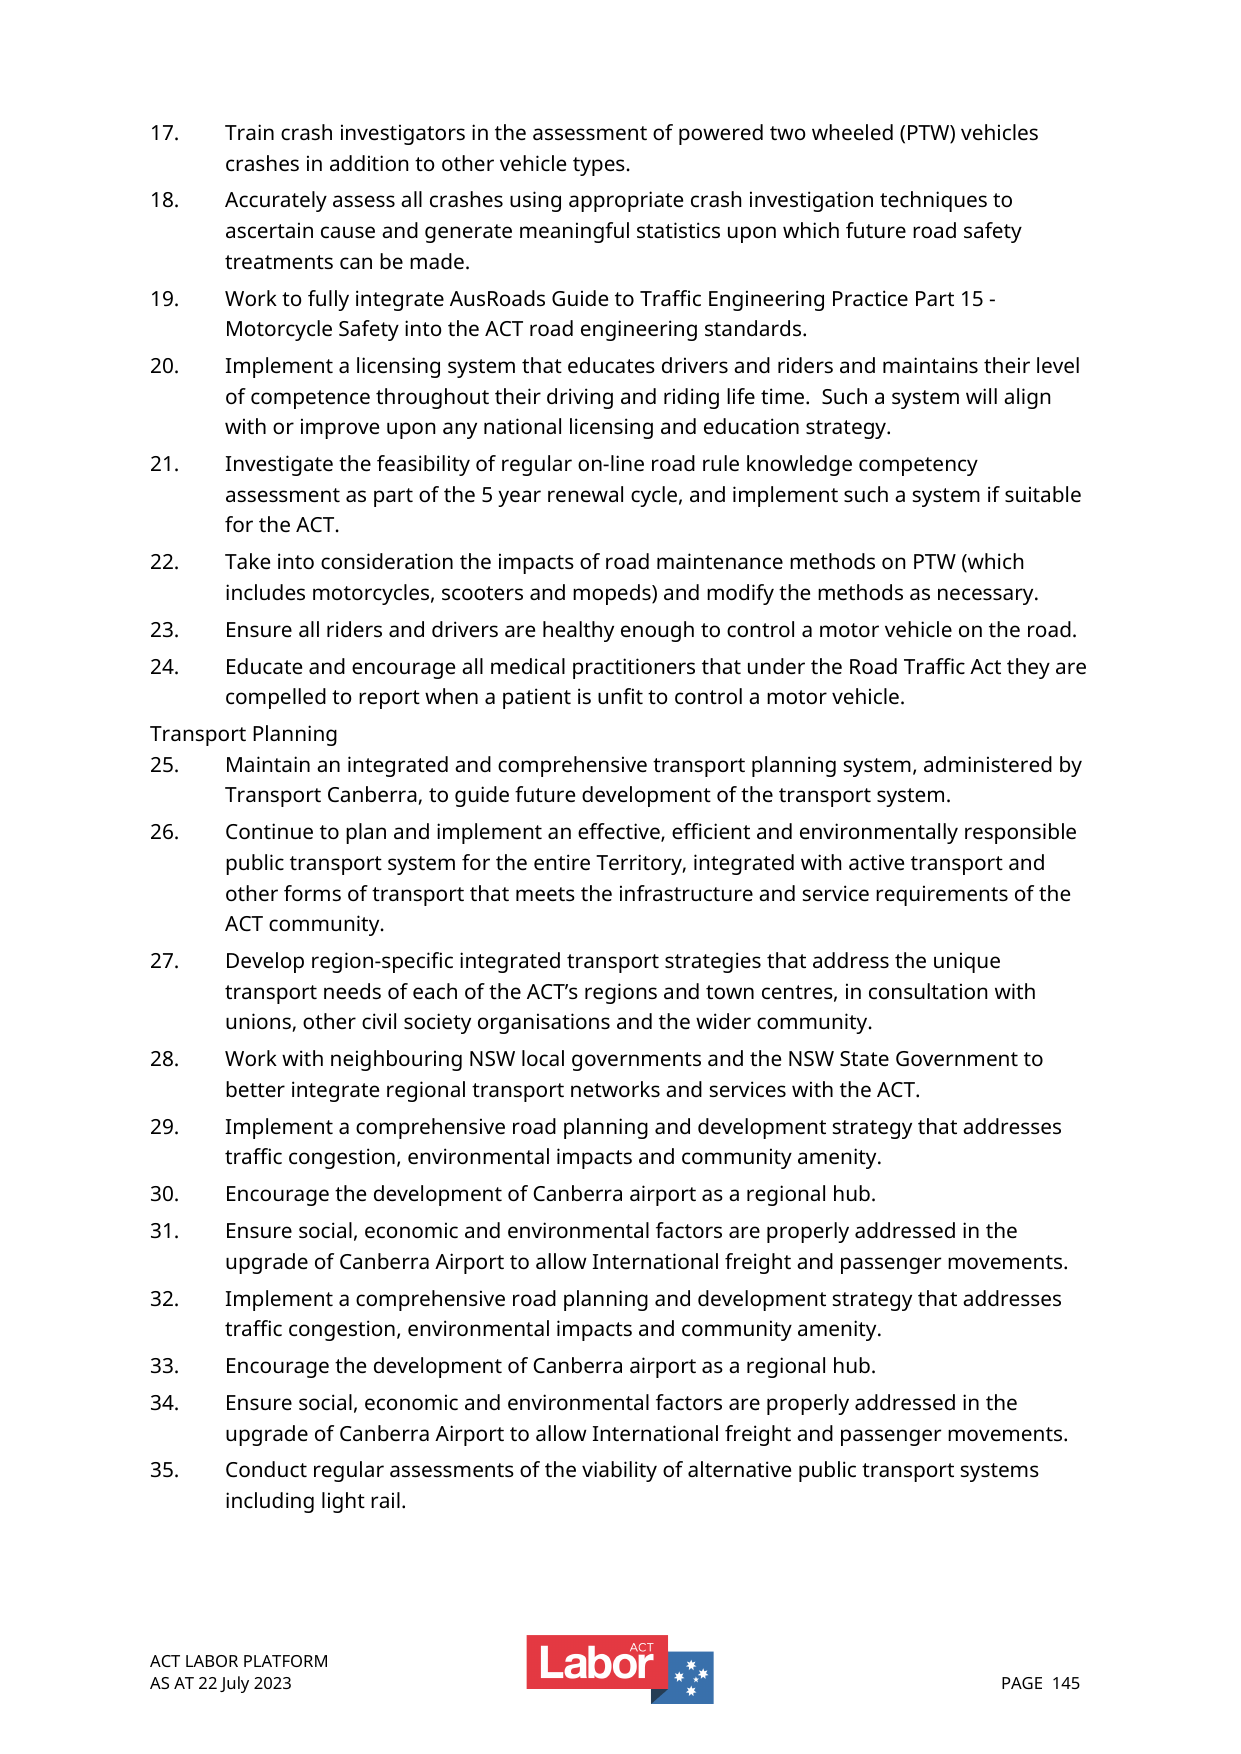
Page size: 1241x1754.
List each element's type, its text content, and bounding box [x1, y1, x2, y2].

text Continue to plan and implement an effective, efficient and environmentally responsible public transport system for the entire Territory, integrated with active transport and other forms of transport that meets the infrastructure and service requirements of the ACT community. [150, 817, 1090, 938]
text Encourage the development of Canberra airport as a regional hub. [150, 1179, 1090, 1208]
text Train crash investigators in the assessment of powered two wheeled (PTW) vehicles crashes in addition to other vehicle types. [150, 118, 1090, 177]
text Work to fully integrate AusRoads Guide to Traffic Engineering Practice Part 15 - Motorcycle Safety into the ACT road engineering standards. [150, 284, 1090, 343]
text Take into consideration the impacts of road maintenance methods on PTW (which includes motorcycles, scooters and mopeds) and modify the methods as necessary. [150, 547, 1090, 607]
text Implement a comprehensive road planning and development strategy that addresses traffic congestion, environmental impacts and community amenity. [150, 1284, 1090, 1343]
text Transport Planning [150, 719, 1090, 748]
text Implement a comprehensive road planning and development strategy that addresses traffic congestion, environmental impacts and community amenity. [150, 1112, 1090, 1171]
text Educate and encourage all medical practitioners that under the Road Traffic Act they are compelled to report when a patient is unfit to control a motor vehicle. [150, 652, 1090, 711]
text Ensure all riders and drivers are healthy enough to control a motor vehicle on the road. [150, 615, 1090, 643]
text Accurately assess all crashes using appropriate crash investigation techniques to ascertain cause and generate meaningful statistics upon which future road safety treatments can be made. [150, 186, 1090, 275]
text Ensure social, economic and environmental factors are properly addressed in the upgrade of Canberra Airport to allow International freight and passenger movements. [150, 1388, 1090, 1447]
text Investigate the feasibility of regular on-line road rule knowledge competency assessment as part of the 5 year renewal cycle, and implement such a system if suitable for the ACT. [150, 449, 1090, 539]
text Maintain an integrated and comprehensive transport planning system, administered by Transport Canberra, to guide future development of the transport system. [150, 750, 1090, 809]
text Conduct regular assessments of the viability of alternative public transport systems including light rail. [150, 1456, 1090, 1515]
text Work with neighbouring NSW local governments and the NSW State Government to better integrate regional transport networks and services with the ACT. [150, 1044, 1090, 1103]
text Implement a licensing system that educates drivers and riders and maintains their level of competence throughout their driving and riding life time. Such a system will align with or improve upon any national licensing and education strategy. [150, 351, 1090, 441]
picture [526, 1635, 714, 1704]
text Develop region-specific integrated transport strategies that address the unique transport needs of each of the ACT’s regions and town centres, in consultation with unions, other civil society organisations and the wider community. [150, 946, 1090, 1036]
text Encourage the development of Canberra airport as a regional hub. [150, 1351, 1090, 1380]
text Ensure social, economic and environmental factors are properly addressed in the upgrade of Canberra Airport to allow International freight and passenger movements. [150, 1216, 1090, 1275]
